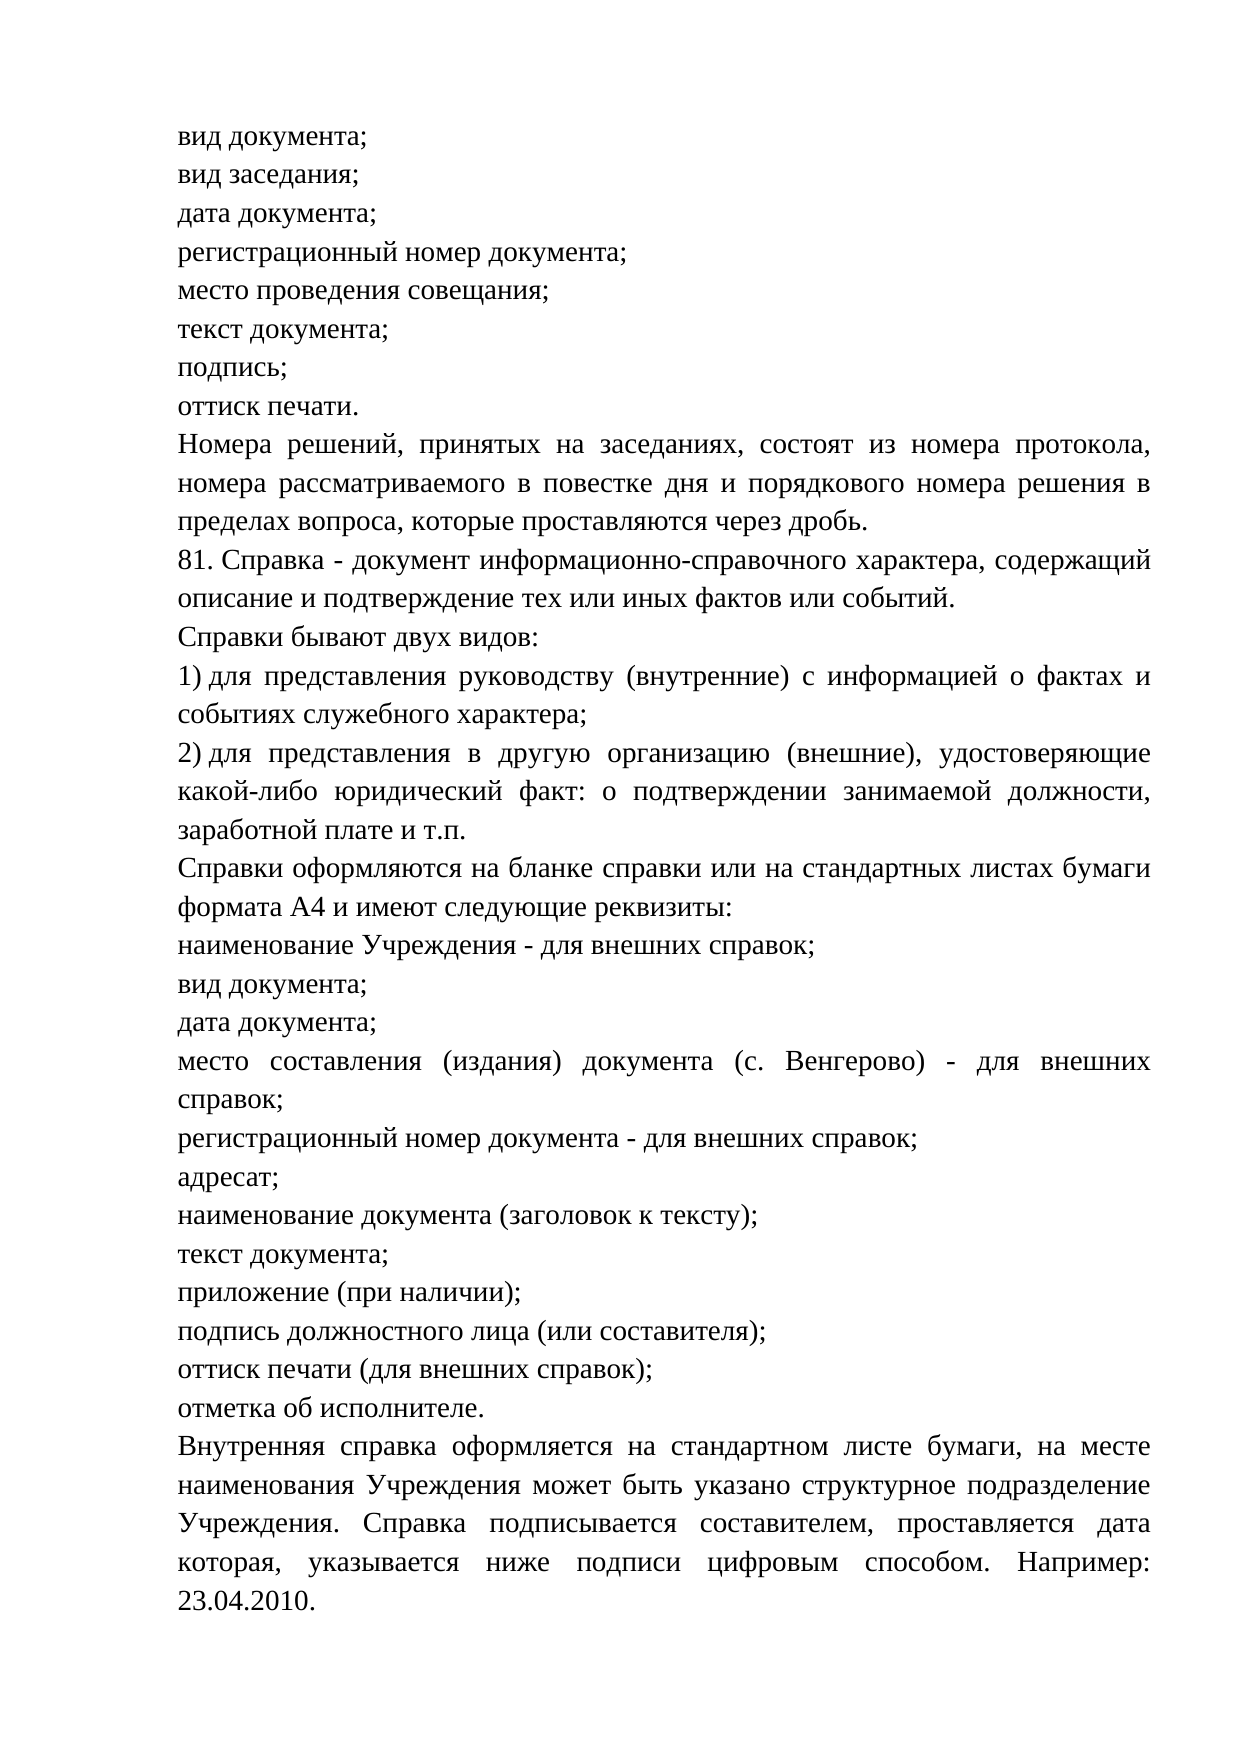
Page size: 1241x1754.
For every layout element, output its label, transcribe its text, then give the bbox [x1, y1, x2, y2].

text дата документа; [177, 195, 1152, 229]
text 2) для представления в другую организацию (внешние), удостоверяющие какой-либо юридический факт: о подтверждении занимаемой должности, заработной плате и т.п. [177, 735, 1152, 845]
text 81. Справка - документ информационно-справочного характера, содержащий описание и подтверждение тех или иных фактов или событий. [177, 542, 1152, 614]
text оттиск печати (для внешних справок); [177, 1351, 1152, 1385]
text вид документа; [177, 966, 1152, 999]
text место проведения совещания; [177, 272, 1152, 306]
text 1) для представления руководству (внутренние) с информацией о фактах и событиях служебного характера; [177, 658, 1152, 730]
text Справки бывают двух видов: [177, 619, 1152, 653]
text Справки оформляются на бланке справки или на стандартных листах бумаги формата А4 и имеют следующие реквизиты: [177, 850, 1152, 922]
text вид документа; [177, 118, 1152, 152]
text текст документа; [177, 1236, 1152, 1269]
text регистрационный номер документа - для внешних справок; [177, 1120, 1152, 1154]
text наименование документа (заголовок к тексту); [177, 1197, 1152, 1231]
text наименование Учреждения - для внешних справок; [177, 927, 1152, 961]
text оттиск печати. [177, 388, 1152, 421]
text подпись должностного лица (или составителя); [177, 1313, 1152, 1346]
text текст документа; [177, 311, 1152, 344]
text адресат; [177, 1159, 1152, 1192]
text дата документа; [177, 1004, 1152, 1038]
text приложение (при наличии); [177, 1274, 1152, 1308]
text отметка об исполнителе. [177, 1390, 1152, 1423]
text регистрационный номер документа; [177, 234, 1152, 267]
text подпись; [177, 349, 1152, 383]
text Номера решений, принятых на заседаниях, состоят из номера протокола, номера рассматриваемого в повестке дня и порядкового номера решения в пределах вопроса, которые проставляются через дробь. [177, 426, 1152, 537]
text место составления (издания) документа (с. Венгерово) - для внешних справок; [177, 1043, 1152, 1115]
text вид заседания; [177, 157, 1152, 190]
text Внутренняя справка оформляется на стандартном листе бумаги, на месте наименования Учреждения может быть указано структурное подразделение Учреждения. Справка подписывается составителем, проставляется дата которая, указывается ниже подписи цифровым способом. Например: 23.04.2010. [177, 1428, 1152, 1616]
